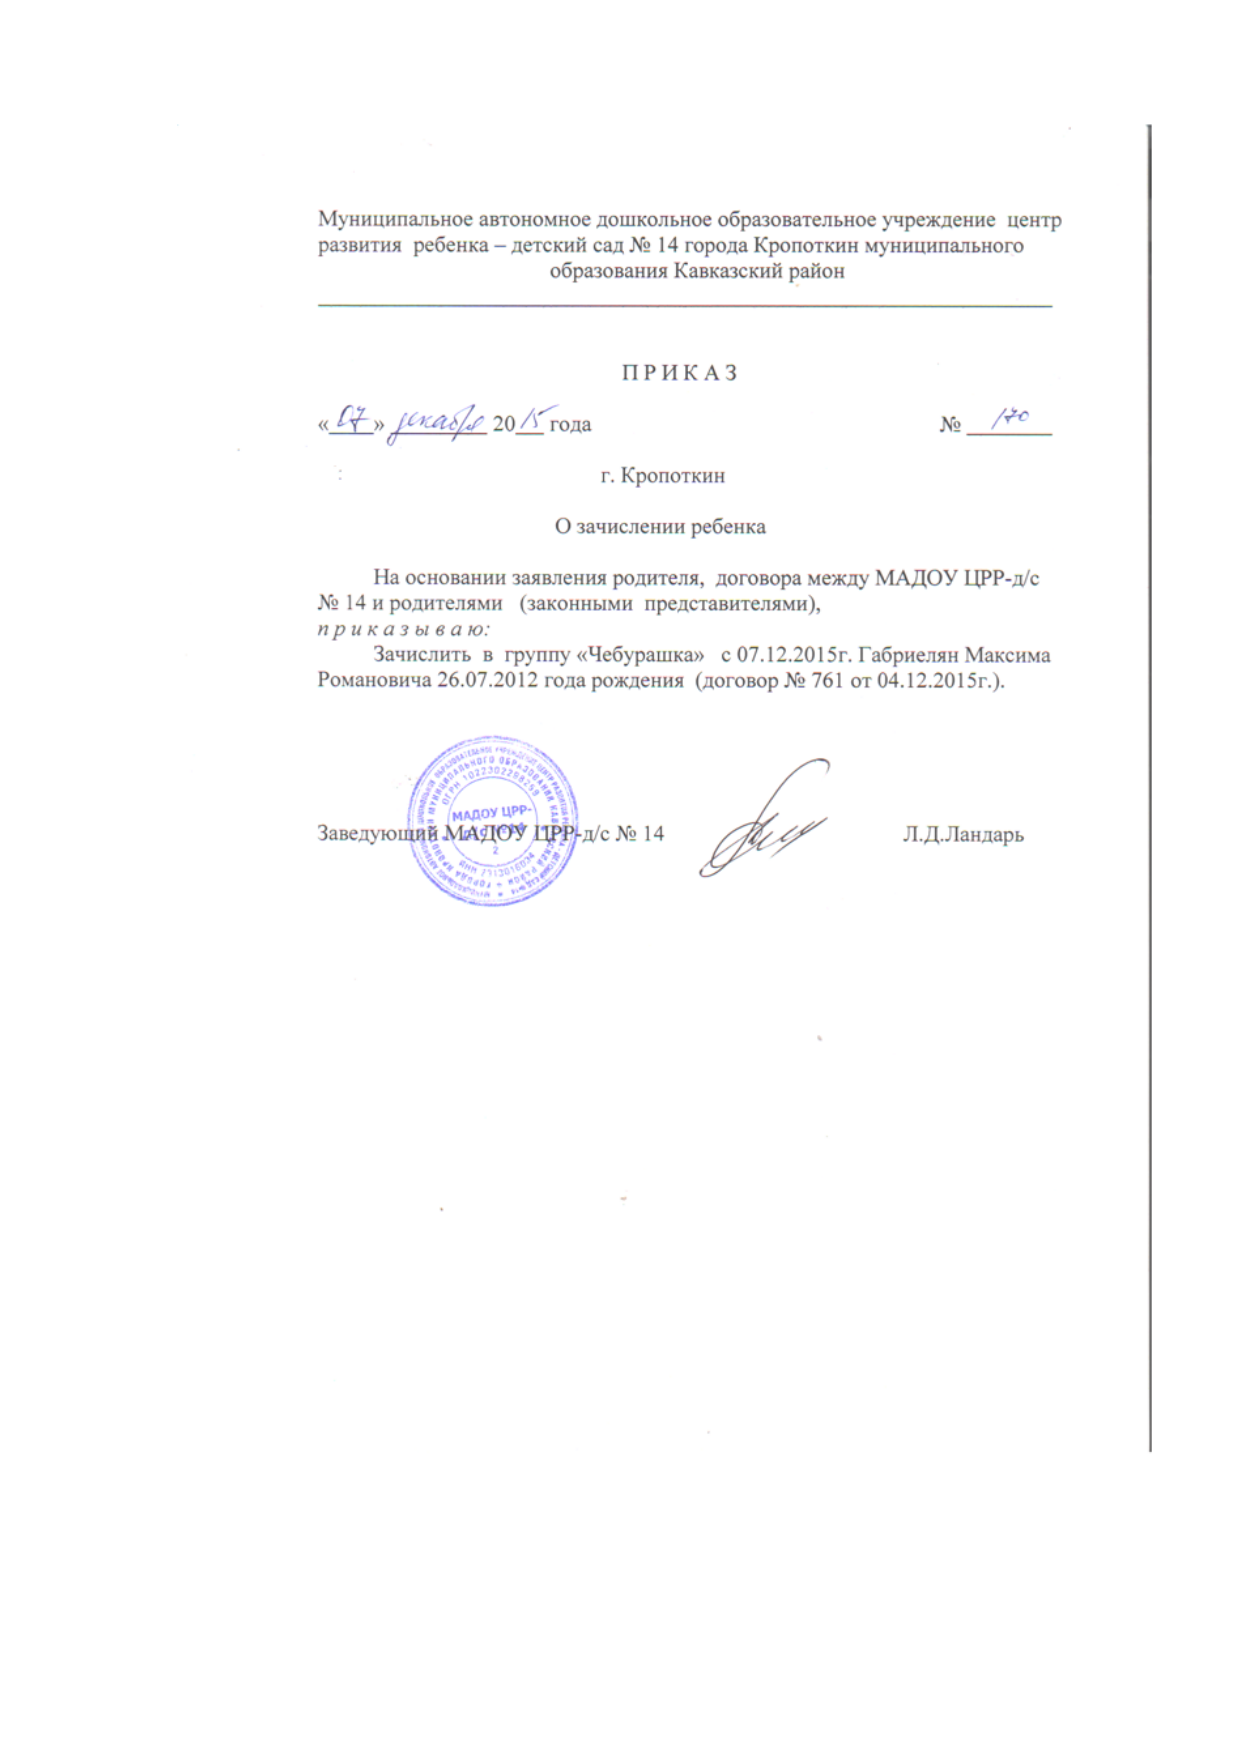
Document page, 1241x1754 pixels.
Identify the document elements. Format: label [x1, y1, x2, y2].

picture [177, 118, 1152, 1456]
